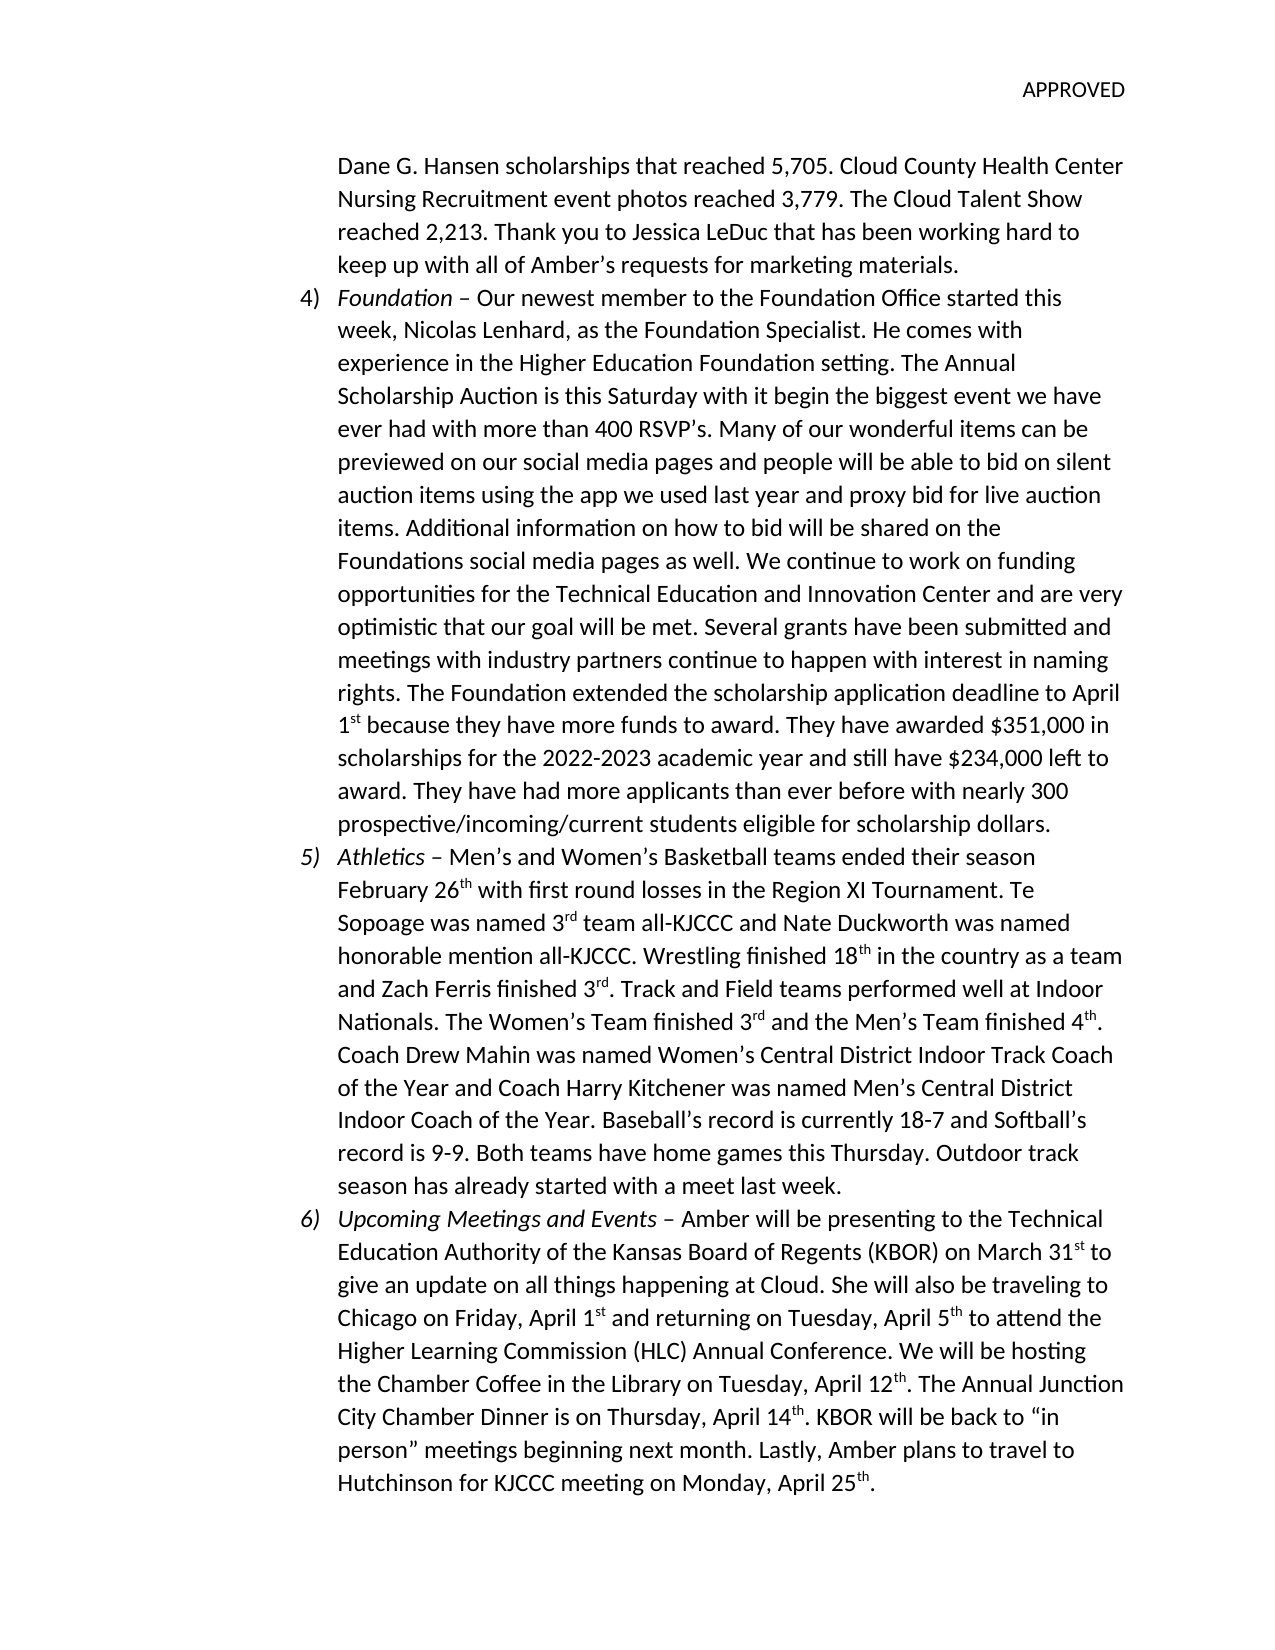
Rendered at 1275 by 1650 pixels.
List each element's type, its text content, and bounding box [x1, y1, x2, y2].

list Athletics – Men’s and Women’s Basketball teams ended their season February 26th with first round losses in the Region XI Tournament. Te Sopoage was named 3rd team all-KJCCC and Nate Duckworth was named honorable mention all-KJCCC. Wrestling finished 18th in the country as a team and Zach Ferris finished 3rd. Track and Field teams performed well at Indoor Nationals. The Women’s Team finished 3rd and the Men’s Team finished 4th. Coach Drew Mahin was named Women’s Central District Indoor Track Coach of the Year and Coach Harry Kitchener was named Men’s Central District Indoor Coach of the Year. Baseball’s record is currently 18-7 and Softball’s record is 9-9. Both teams have home games this Thursday. Outdoor track season has already started with a meet last week. [300, 841, 1125, 1201]
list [300, 150, 1125, 279]
list Foundation – Our newest member to the Foundation Office started this week, Nicolas Lenhard, as the Foundation Specialist. He comes with experience in the Higher Education Foundation setting. The Annual Scholarship Auction is this Saturday with it begin the biggest event we have ever had with more than 400 RSVP’s. Many of our wonderful items can be previewed on our social media pages and people will be able to bid on silent auction items using the app we used last year and proxy bid for live auction items. Additional information on how to bid will be shared on the Foundations social media pages as well. We continue to work on funding opportunities for the Technical Education and Innovation Center and are very optimistic that our goal will be met. Several grants have been submitted and meetings with industry partners continue to happen with interest in naming rights. The Foundation extended the scholarship application deadline to April 1st because they have more funds to award. They have awarded $351,000 in scholarships for the 2022-2023 academic year and still have $234,000 left to award. They have had more applicants than ever before with nearly 300 prospective/incoming/current students eligible for scholarship dollars. [300, 282, 1125, 839]
list Upcoming Meetings and Events – Amber will be presenting to the Technical Education Authority of the Kansas Board of Regents (KBOR) on March 31st to give an update on all things happening at Cloud. She will also be traveling to Chicago on Friday, April 1st and returning on Tuesday, April 5th to attend the Higher Learning Commission (HLC) Annual Conference. We will be hosting the Chamber Coffee in the Library on Tuesday, April 12th. The Annual Junction City Chamber Dinner is on Thursday, April 14th. KBOR will be back to “in person” meetings beginning next month. Lastly, Amber plans to travel to Hutchinson for KJCCC meeting on Monday, April 25th. [300, 1203, 1125, 1497]
